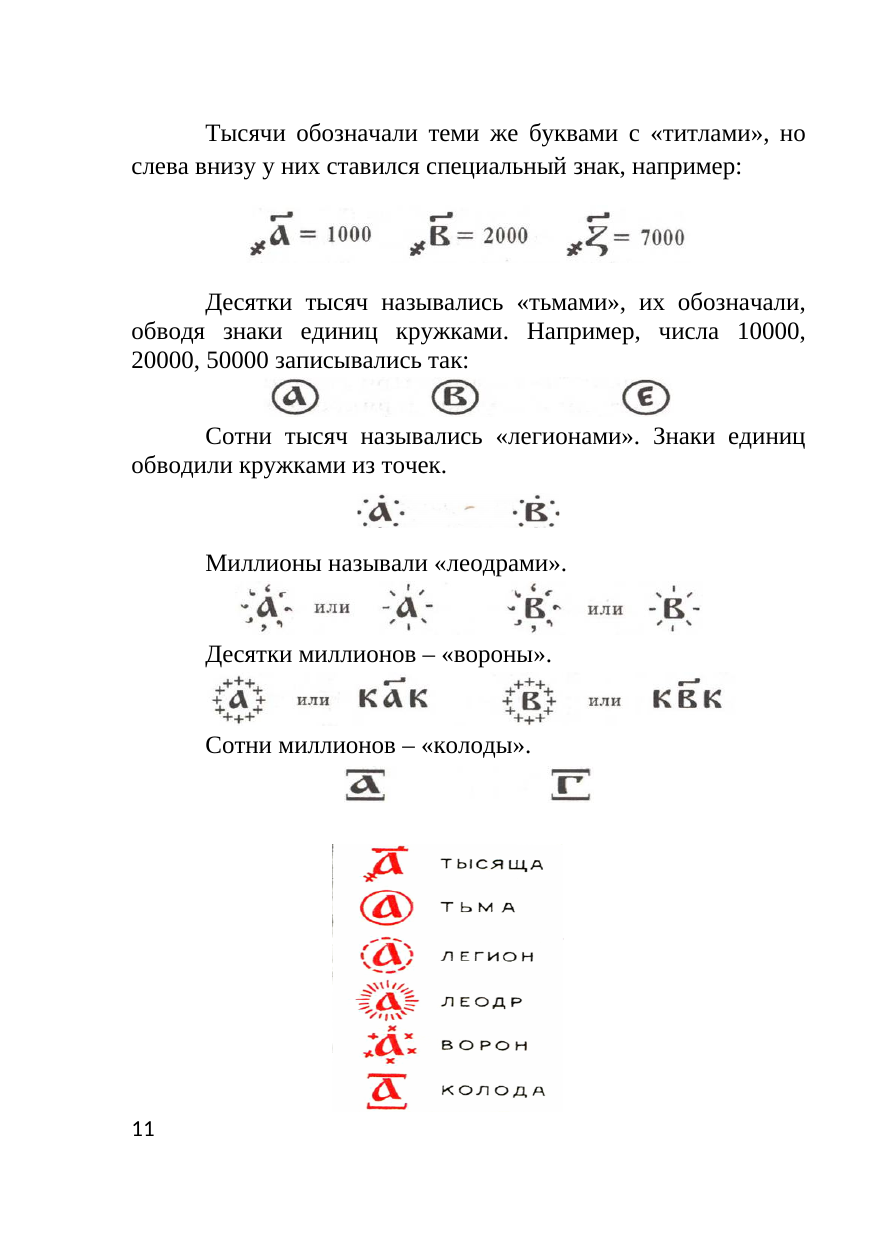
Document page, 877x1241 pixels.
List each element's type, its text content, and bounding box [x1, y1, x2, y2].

picture [356, 493, 560, 528]
text Десятки миллионов – «вороны». [131, 639, 806, 668]
picture [343, 766, 594, 803]
picture [246, 205, 692, 263]
picture [201, 672, 736, 726]
picture [234, 581, 703, 635]
text Сотни тысяч назывались «легионами». Знаки единиц обводили кружками из точек. [131, 421, 806, 478]
text Тысячи обозначали теми же буквами с «титлами», но слева внизу у них ставился специальный знак, например: [131, 118, 806, 180]
text Сотни миллионов – «колоды». [131, 730, 806, 758]
text Миллионы называли «леодрами». [131, 548, 806, 577]
text Десятки тысяч назывались «тьмами», их обозначали, обводя знаки единиц кружками. Например, числа 10000, 20000, 50000 записывались так: [131, 287, 806, 373]
picture [263, 377, 675, 417]
picture [332, 844, 564, 1112]
